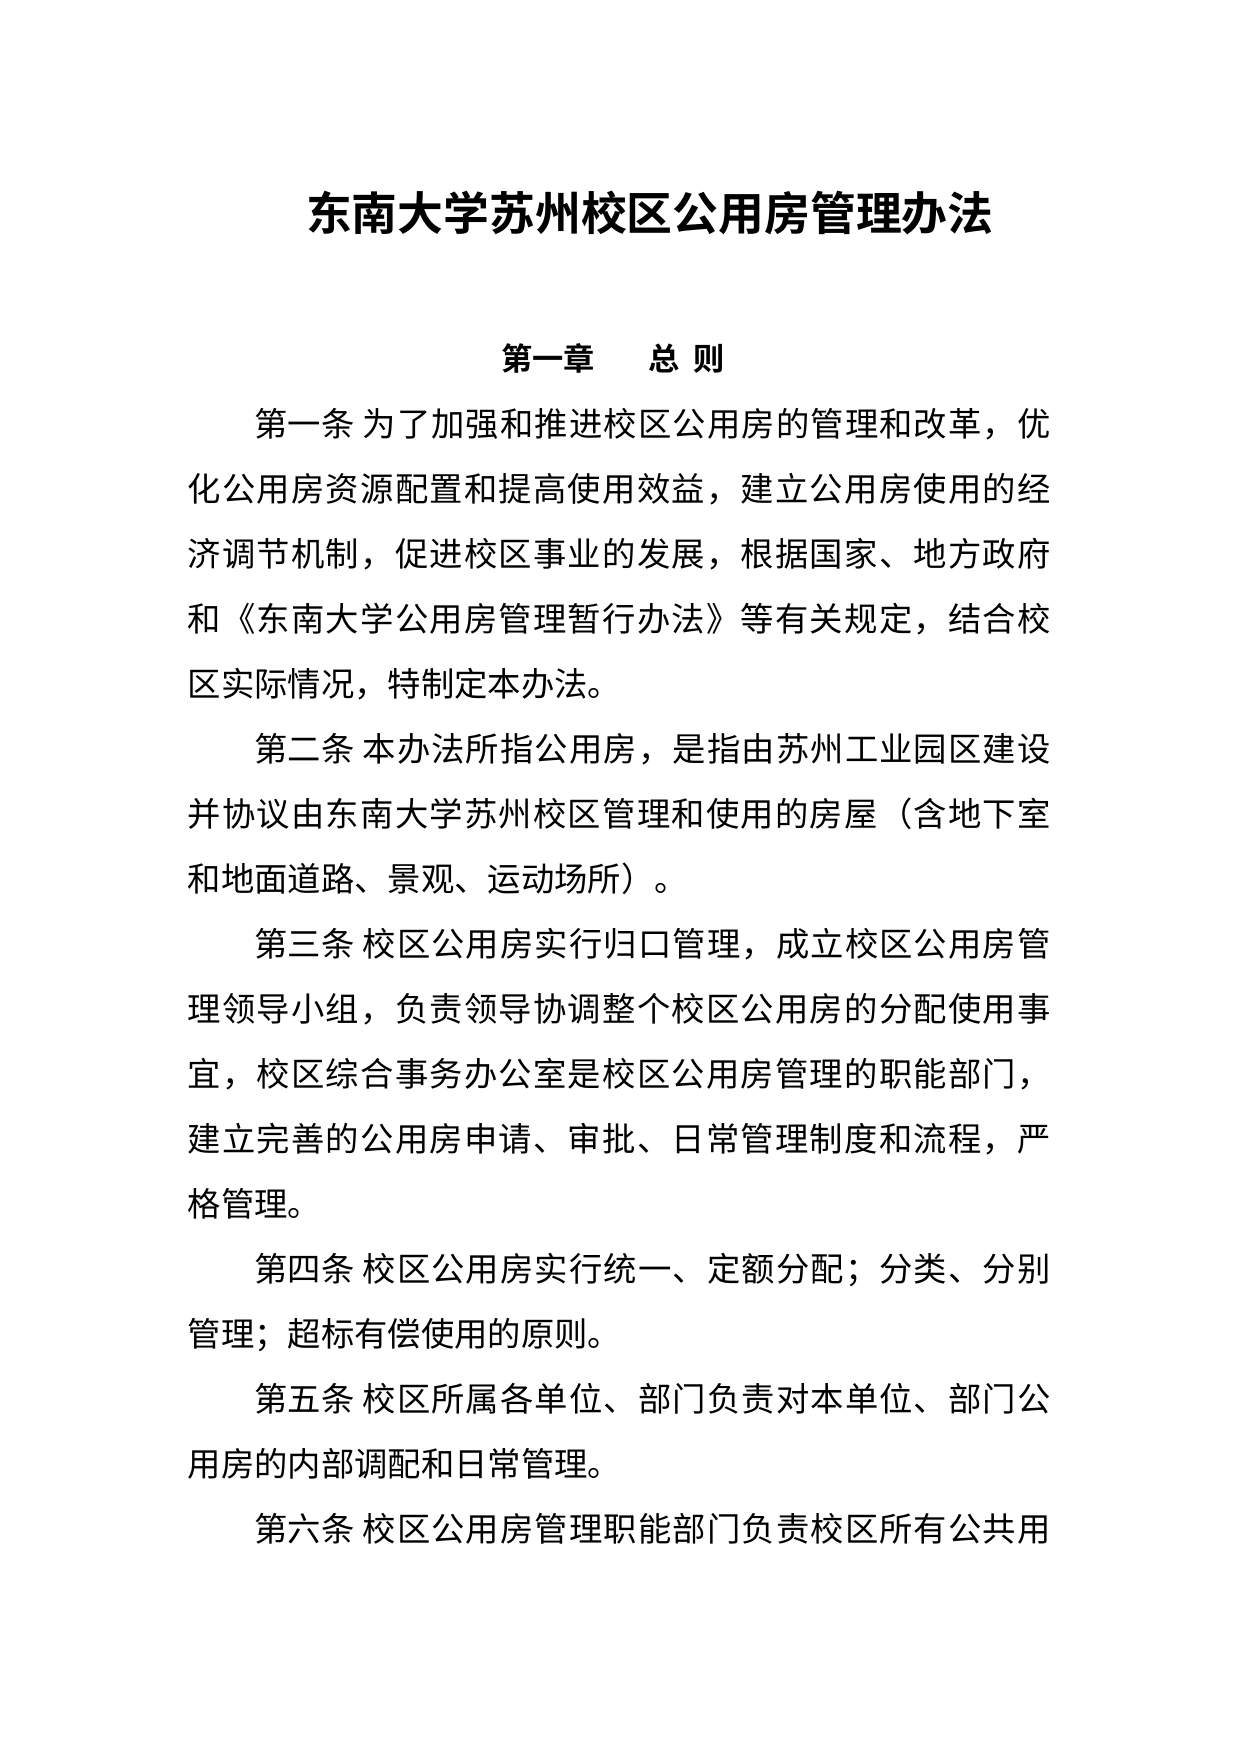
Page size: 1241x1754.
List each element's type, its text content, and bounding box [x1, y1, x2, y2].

list 为了加强和推进校区公用房的管理和改革，优化公用房资源配置和提高使用效益，建立公用房使用的经济调节机制，促进校区事业的发展，根据国家、地方政府和《东南大学公用房管理暂行办法》等有关规定，结合校区实际情况，特制定本办法。 [187, 389, 1053, 714]
text 东南大学苏州校区公用房管理办法 [187, 162, 1019, 259]
list 总 则 [173, 324, 1053, 389]
list 校区公用房实行统一、定额分配；分类、分别管理；超标有偿使用的原则。 [187, 1234, 1053, 1364]
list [187, 1494, 1053, 1559]
list 校区所属各单位、部门负责对本单位、部门公用房的内部调配和日常管理。 [187, 1364, 1053, 1494]
list 本办法所指公用房，是指由苏州工业园区建设并协议由东南大学苏州校区管理和使用的房屋（含地下室和地面道路、景观、运动场所）。 [187, 714, 1053, 909]
list 校区公用房实行归口管理，成立校区公用房管理领导小组，负责领导协调整个校区公用房的分配使用事宜，校区综合事务办公室是校区公用房管理的职能部门，建立完善的公用房申请、审批、日常管理制度和流程，严格管理。 [187, 909, 1053, 1234]
